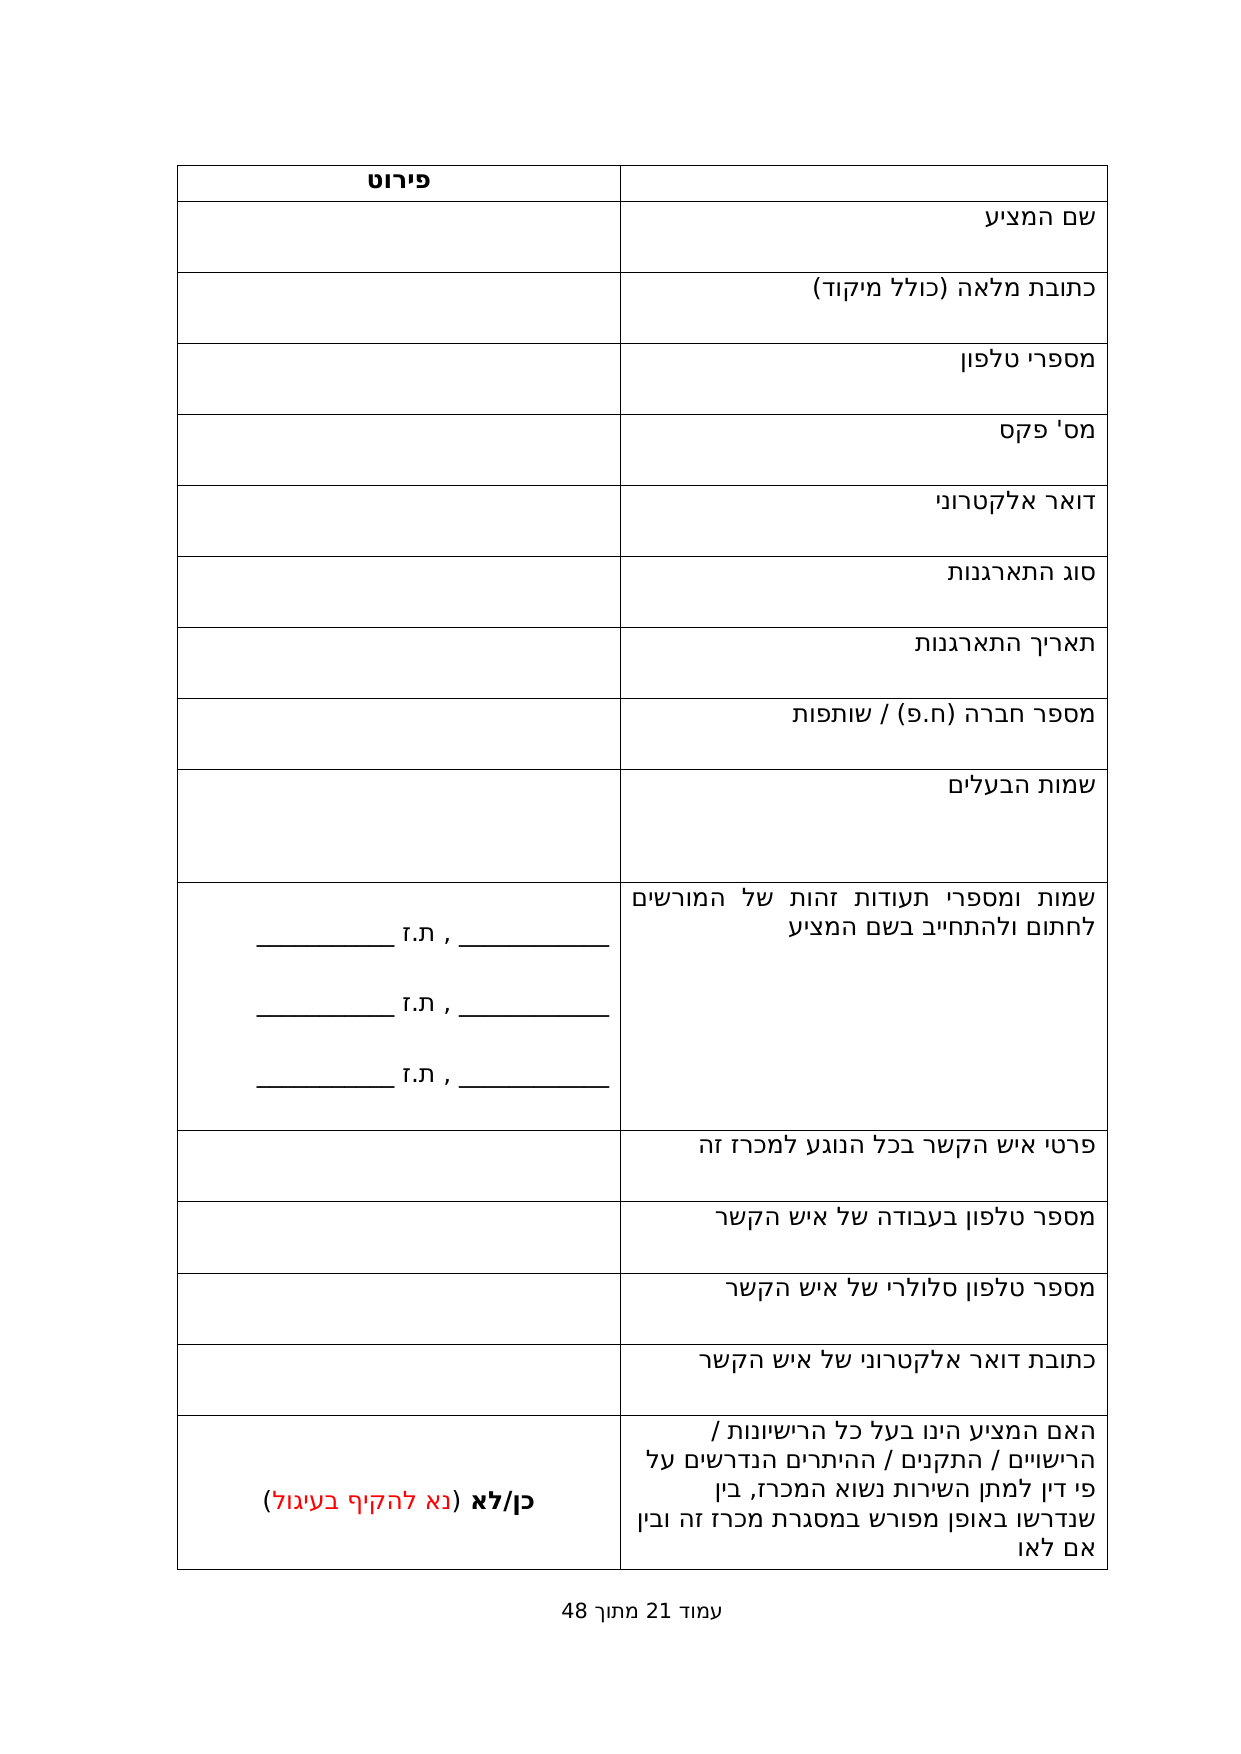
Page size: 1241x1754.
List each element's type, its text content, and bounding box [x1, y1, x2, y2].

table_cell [621, 1416, 1107, 1568]
table_header [621, 166, 1107, 201]
table_cell פרטי איש הקשר בכל הנוגע למכרז זה [621, 1131, 1107, 1201]
table_cell מספר טלפון סלולרי של איש הקשר [621, 1274, 1107, 1344]
table_cell [178, 770, 620, 882]
table_cell מספר חברה (ח.פ) / שותפות [621, 699, 1107, 769]
table_cell [178, 344, 620, 414]
table_cell מס' פקס [621, 415, 1107, 485]
table_cell [178, 1345, 620, 1415]
table_cell שם המציע [621, 202, 1107, 272]
table_cell ____________ , ת.ז ___________ ____________ , ת.ז ___________ ____________ , ת.ז ___________ [178, 883, 620, 1129]
table_cell [178, 1202, 620, 1272]
table_cell תאריך התארגנות [621, 628, 1107, 698]
table_cell כתובת מלאה (כולל מיקוד) [621, 273, 1107, 343]
table_cell [178, 628, 620, 698]
table_cell מספר טלפון בעבודה של איש הקשר [621, 1202, 1107, 1272]
table_cell [178, 273, 620, 343]
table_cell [178, 1416, 620, 1568]
table_cell [178, 1274, 620, 1344]
table_cell שמות ומספרי תעודות זהות של המורשים לחתום ולהתחייב בשם המציע [621, 883, 1107, 1129]
table_cell [178, 415, 620, 485]
table_cell [178, 1131, 620, 1201]
table_cell [178, 202, 620, 272]
table_header פירוט [178, 166, 620, 201]
table_cell [178, 486, 620, 556]
table_cell כתובת דואר אלקטרוני של איש הקשר [621, 1345, 1107, 1415]
table_cell סוג התארגנות [621, 557, 1107, 627]
table_cell דואר אלקטרוני [621, 486, 1107, 556]
table_cell שמות הבעלים [621, 770, 1107, 882]
table_cell מספרי טלפון [621, 344, 1107, 414]
table_cell [178, 557, 620, 627]
table_cell [178, 699, 620, 769]
